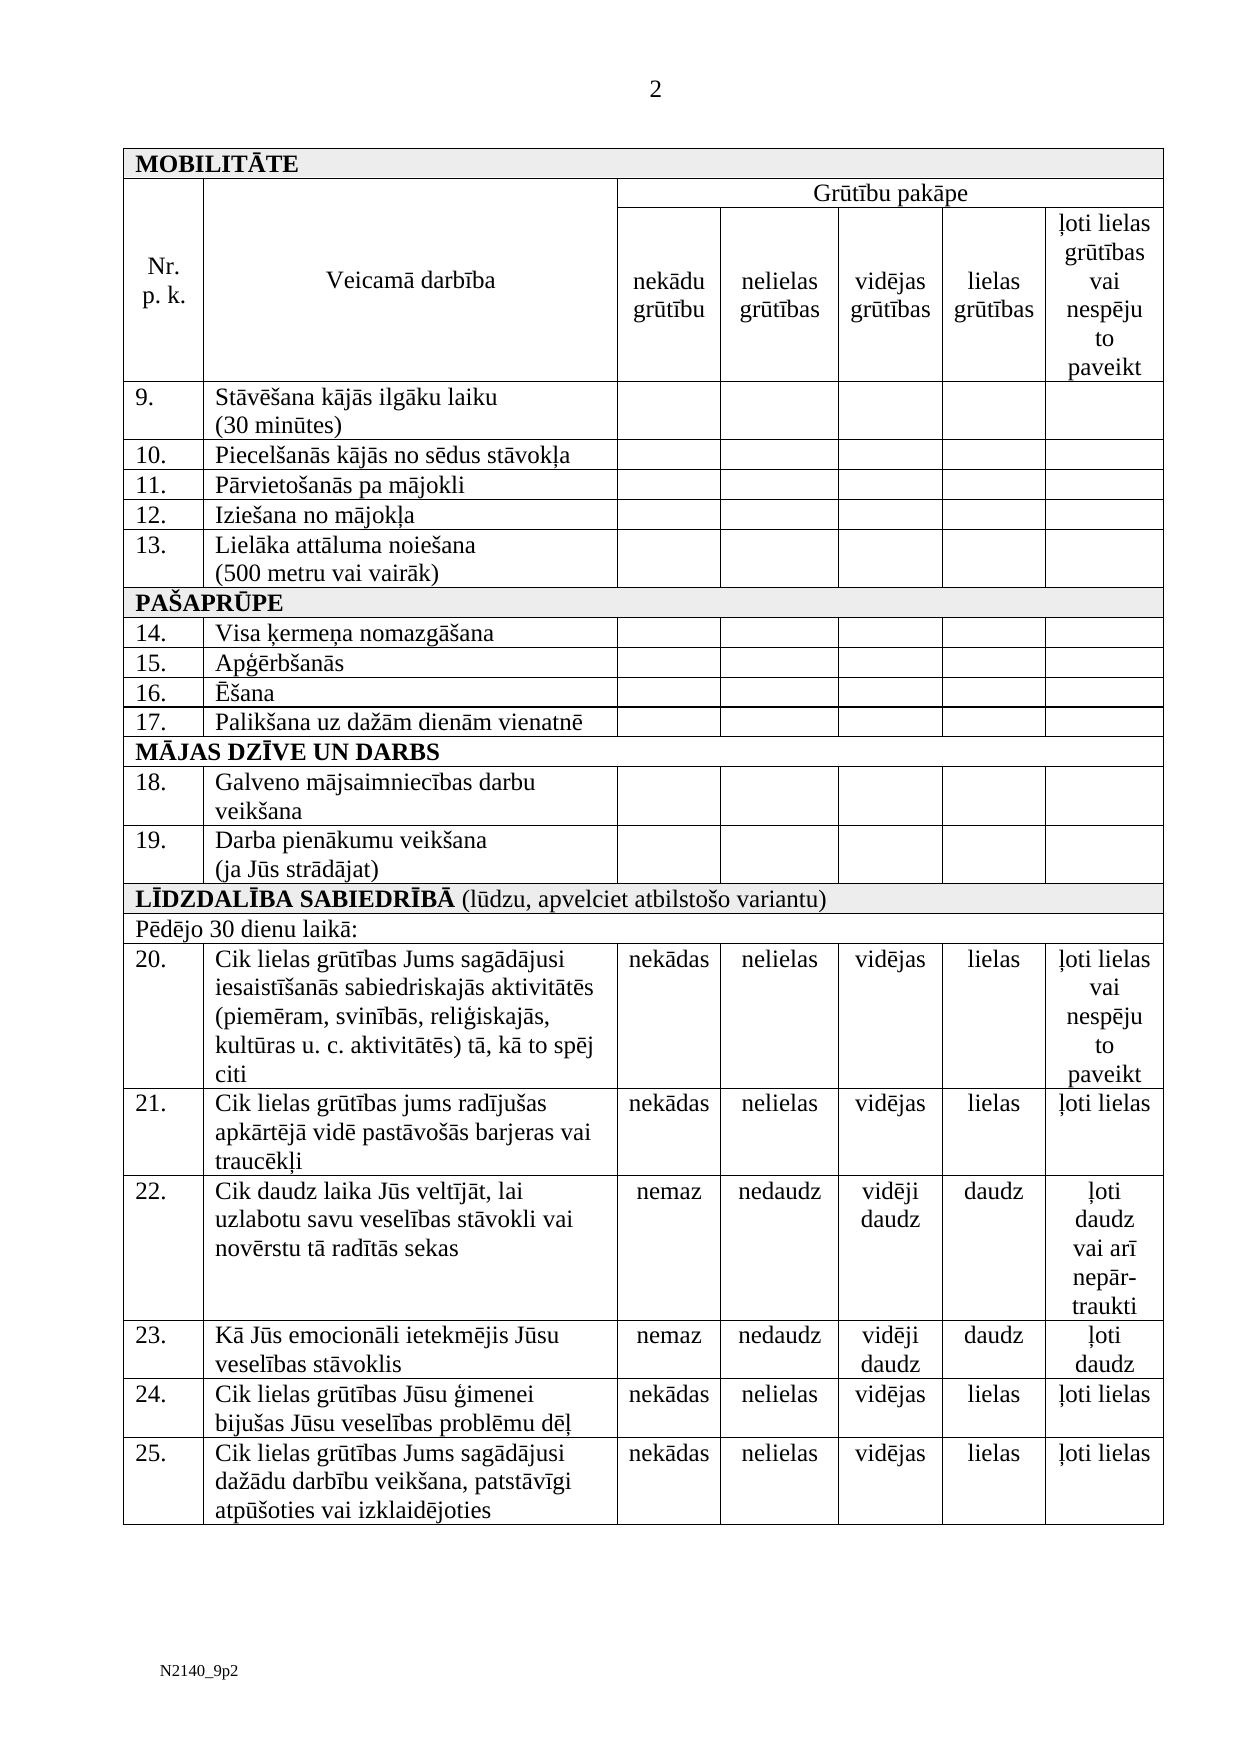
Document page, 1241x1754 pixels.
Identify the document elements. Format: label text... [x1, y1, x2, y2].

table_cell [943, 618, 1045, 647]
table_cell Cik lielas grūtības Jūsu ģimenei bijušas Jūsu veselības problēmu dēļ [204, 1379, 617, 1437]
table_cell 25. [124, 1438, 203, 1524]
table_cell [943, 708, 1045, 736]
table_cell lielas [943, 944, 1045, 1087]
table_cell [943, 767, 1045, 824]
table_cell nekādas [618, 944, 720, 1087]
table_cell [721, 530, 838, 587]
table_cell [839, 648, 942, 677]
table_cell [839, 708, 942, 736]
table_cell ļoti lielas vai nespēju to paveikt [1046, 944, 1163, 1087]
table_cell [1046, 618, 1163, 647]
table_cell [943, 678, 1045, 706]
table_cell [618, 618, 720, 647]
table_cell [1046, 648, 1163, 677]
table_cell Visa ķermeņa nomazgāšana [204, 618, 617, 647]
table_cell ļoti lielas [1046, 1438, 1163, 1524]
table_cell Cik lielas grūtības Jums sagādājusi iesaistīšanās sabiedriskajās aktivitātēs (piemēram, svinībās, reliģiskajās, kultūras u. c. aktivitātēs) tā, kā to spēj citi [204, 944, 617, 1087]
table_cell MĀJAS DZĪVE UN DARBS [124, 737, 1163, 766]
table_cell nekādu grūtību [618, 208, 720, 381]
table_cell [839, 767, 942, 824]
table_cell [943, 648, 1045, 677]
table_cell 13. [124, 530, 203, 587]
table_cell [618, 708, 720, 736]
table_cell nelielas [721, 1379, 838, 1437]
table_cell [1046, 826, 1163, 883]
table_cell [943, 826, 1045, 883]
table_cell [721, 708, 838, 736]
table_cell [721, 382, 838, 439]
table_cell [1046, 678, 1163, 706]
table_cell [839, 678, 942, 706]
table_cell lielas grūtības [943, 208, 1045, 381]
table_cell [618, 767, 720, 824]
table_cell [839, 500, 942, 529]
table_cell [721, 500, 838, 529]
table_cell [839, 440, 942, 469]
table_cell [1046, 440, 1163, 469]
table_cell nelielas grūtības [721, 208, 838, 381]
table_cell lielas [943, 1379, 1045, 1437]
table_cell nelielas [721, 1438, 838, 1524]
table_cell Pārvietošanās pa mājokli [204, 470, 617, 499]
table_cell [839, 530, 942, 587]
table_cell lielas [943, 1089, 1045, 1175]
table_cell [943, 500, 1045, 529]
table_cell [721, 826, 838, 883]
table_cell [943, 530, 1045, 587]
table_cell [618, 440, 720, 469]
table_cell [1046, 767, 1163, 824]
table_cell [618, 500, 720, 529]
table_cell Apģērbšanās [204, 648, 617, 677]
table_cell [618, 470, 720, 499]
table_cell 18. [124, 767, 203, 824]
table_cell Iziešana no mājokļa [204, 500, 617, 529]
table_cell [943, 440, 1045, 469]
table_cell 15. [124, 648, 203, 677]
table_cell daudz [943, 1176, 1045, 1319]
table_cell Cik lielas grūtības jums radījušas apkārtējā vidē pastāvošās barjeras vai traucēkļi [204, 1089, 617, 1175]
table_cell Ēšana [204, 678, 617, 706]
table_cell LĪDZDALĪBA SABIEDRĪBĀ (lūdzu, apvelciet atbilstošo variantu) [124, 884, 1163, 913]
table_cell Veicamā darbība [204, 179, 617, 381]
table_cell 17. [124, 708, 203, 736]
table_cell Piecelšanās kājās no sēdus stāvokļa [204, 440, 617, 469]
table_cell lielas [943, 1438, 1045, 1524]
table_cell [1046, 500, 1163, 529]
table_cell [943, 470, 1045, 499]
table_cell [721, 678, 838, 706]
table_cell vidējas [839, 1438, 942, 1524]
table_cell [721, 648, 838, 677]
table_cell [618, 648, 720, 677]
table_cell 23. [124, 1321, 203, 1378]
table_cell [943, 382, 1045, 439]
table_cell [721, 618, 838, 647]
table_cell nekādas [618, 1089, 720, 1175]
table_cell [839, 382, 942, 439]
table_cell [1046, 530, 1163, 587]
table_cell 10. [124, 440, 203, 469]
table_cell [721, 767, 838, 824]
table_cell [618, 530, 720, 587]
table_cell Cik daudz laika Jūs veltījāt, lai uzlabotu savu veselības stāvokli vai novērstu tā radītās sekas [204, 1176, 617, 1319]
table_header MOBILITĀTE [124, 149, 1163, 177]
table_cell Darba pienākumu veikšana (ja Jūs strādājat) [204, 826, 617, 883]
table_cell 21. [124, 1089, 203, 1175]
table_cell Lielāka attāluma noiešana (500 metru vai vairāk) [204, 530, 617, 587]
table_cell [1046, 470, 1163, 499]
table_cell Galveno mājsaimniecības darbu veikšana [204, 767, 617, 824]
table_cell vidēji daudz [839, 1176, 942, 1319]
table_cell nedaudz [721, 1176, 838, 1319]
table_cell PAŠAPRŪPE [124, 588, 1163, 617]
table_cell [618, 826, 720, 883]
table_cell daudz [943, 1321, 1045, 1378]
table_cell 16. [124, 678, 203, 706]
table_cell Nr. p. k. [124, 179, 203, 381]
table_cell vidējas grūtības [839, 208, 942, 381]
table_cell Cik lielas grūtības Jums sagādājusi dažādu darbību veikšana, patstāvīgi atpūšoties vai izklaidējoties [204, 1438, 617, 1524]
table_cell 12. [124, 500, 203, 529]
table_cell 22. [124, 1176, 203, 1319]
table_cell [618, 382, 720, 439]
table_cell nekādas [618, 1379, 720, 1437]
table_cell Kā Jūs emocionāli ietekmējis Jūsu veselības stāvoklis [204, 1321, 617, 1378]
table_cell nemaz [618, 1176, 720, 1319]
table_cell 9. [124, 382, 203, 439]
table_cell nelielas [721, 944, 838, 1087]
table_cell ļoti lielas [1046, 1089, 1163, 1175]
table_cell ļoti lielas grūtības vai nespēju to paveikt [1046, 208, 1163, 381]
table_cell [1046, 382, 1163, 439]
table_cell [839, 470, 942, 499]
table_cell 19. [124, 826, 203, 883]
table_cell Pēdējo 30 dienu laikā: [124, 914, 1163, 943]
table_cell [839, 826, 942, 883]
table_cell vidēji daudz [839, 1321, 942, 1378]
table_cell ļoti daudz vai arī nepār-traukti [1046, 1176, 1163, 1319]
table_cell ļoti daudz [1046, 1321, 1163, 1378]
table_cell Grūtību pakāpe [618, 179, 1163, 207]
table_cell [721, 440, 838, 469]
table_cell [721, 470, 838, 499]
table_cell nelielas [721, 1089, 838, 1175]
table_cell Stāvēšana kājās ilgāku laiku (30 minūtes) [204, 382, 617, 439]
table_cell nedaudz [721, 1321, 838, 1378]
table_cell nekādas [618, 1438, 720, 1524]
table_cell Palikšana uz dažām dienām vienatnē [204, 708, 617, 736]
table_cell vidējas [839, 1089, 942, 1175]
table_cell [839, 618, 942, 647]
table_cell 24. [124, 1379, 203, 1437]
table_cell 11. [124, 470, 203, 499]
table_cell vidējas [839, 944, 942, 1087]
table_cell nemaz [618, 1321, 720, 1378]
table_cell vidējas [839, 1379, 942, 1437]
table_cell ļoti lielas [1046, 1379, 1163, 1437]
table_cell [1046, 708, 1163, 736]
table_cell 14. [124, 618, 203, 647]
table_cell 20. [124, 944, 203, 1087]
table_cell [618, 678, 720, 706]
